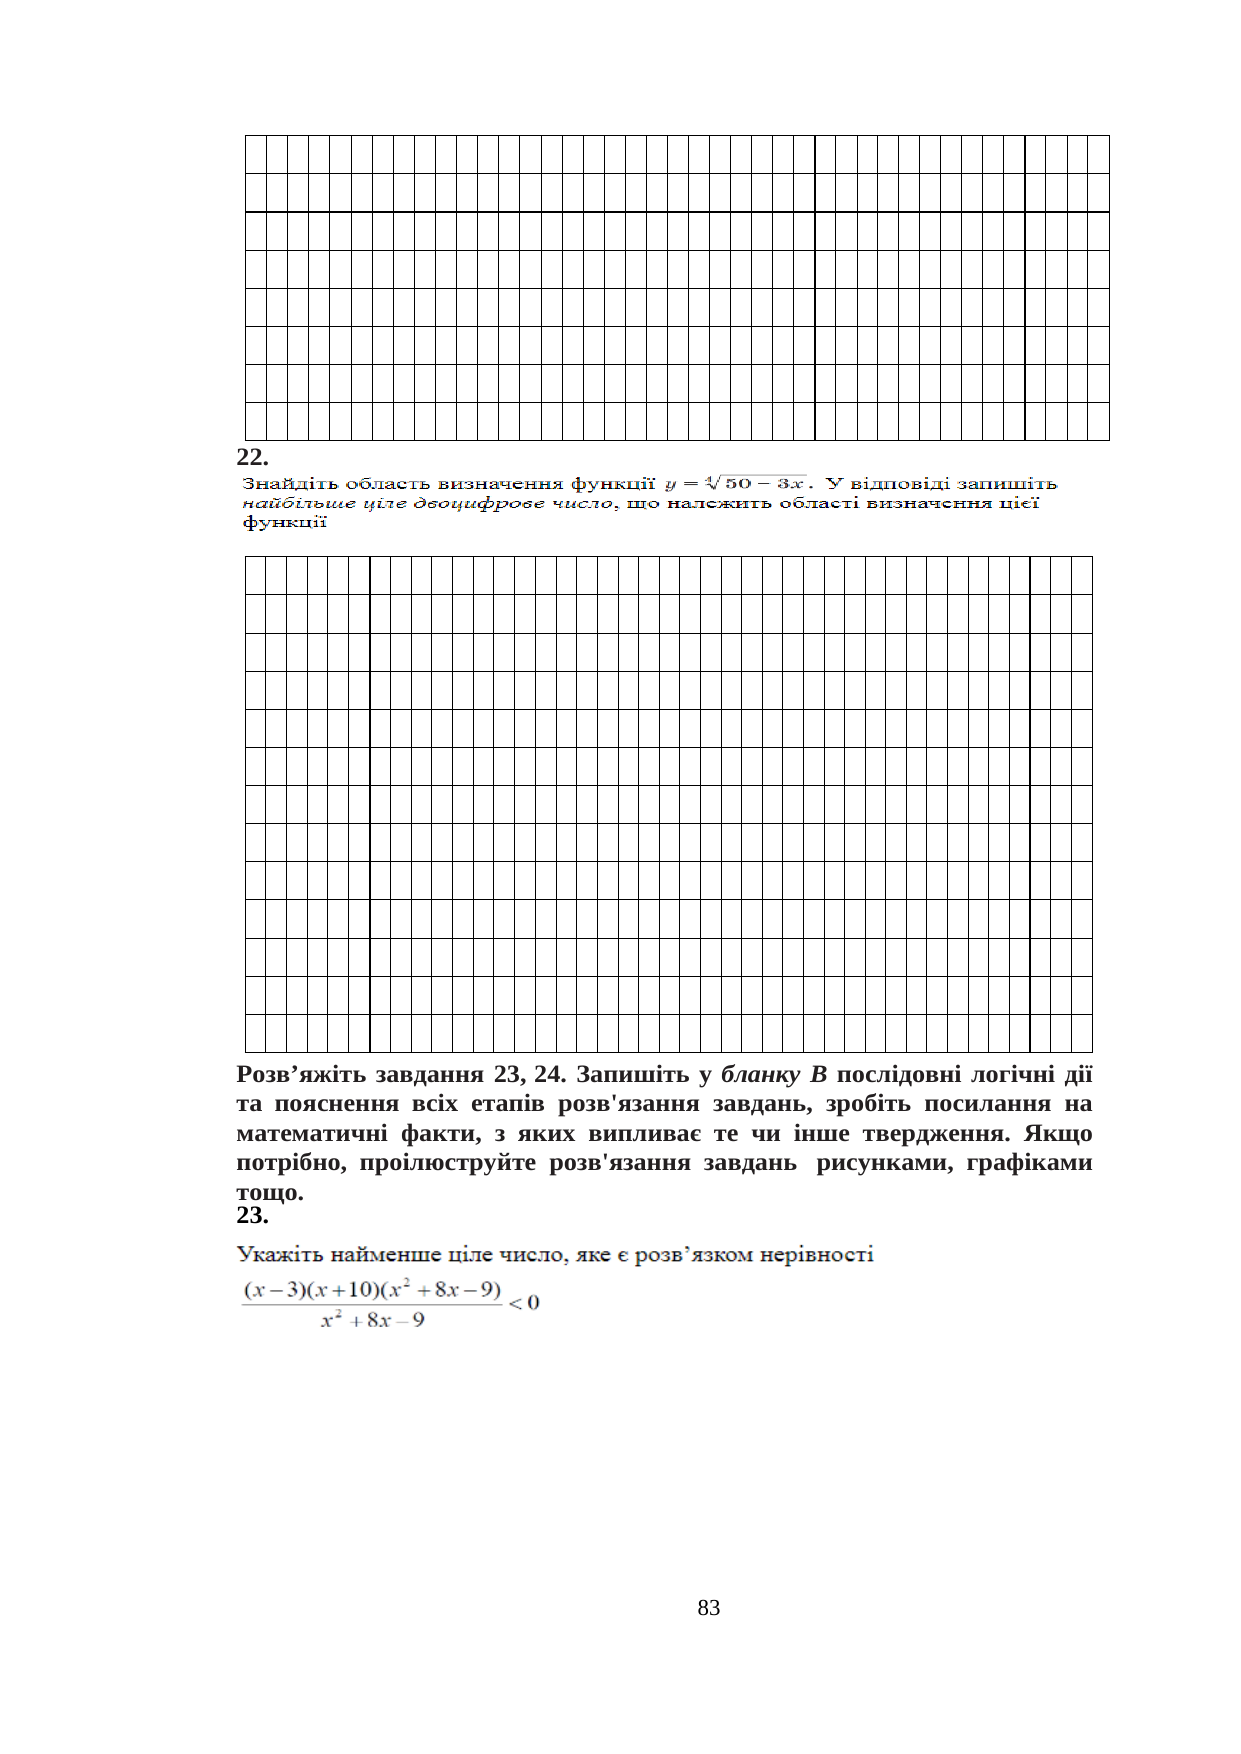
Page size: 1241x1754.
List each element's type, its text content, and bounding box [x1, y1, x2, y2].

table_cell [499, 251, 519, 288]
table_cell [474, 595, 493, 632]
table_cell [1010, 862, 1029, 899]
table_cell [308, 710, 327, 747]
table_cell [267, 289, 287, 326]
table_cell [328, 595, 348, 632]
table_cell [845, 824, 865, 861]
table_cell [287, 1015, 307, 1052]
text Розв’яжіть завдання 23, 24. Запишіть у бланку В послідовні логічні дії та пояснення всіх етапів розв'язання завдань, зробіть посилання на математичні факти, з яких випливає те чи інше твердження. Якщо потрібно, проілюструйте розв'язання завдань рисунками, графіками тощо. [236, 539, 1093, 1206]
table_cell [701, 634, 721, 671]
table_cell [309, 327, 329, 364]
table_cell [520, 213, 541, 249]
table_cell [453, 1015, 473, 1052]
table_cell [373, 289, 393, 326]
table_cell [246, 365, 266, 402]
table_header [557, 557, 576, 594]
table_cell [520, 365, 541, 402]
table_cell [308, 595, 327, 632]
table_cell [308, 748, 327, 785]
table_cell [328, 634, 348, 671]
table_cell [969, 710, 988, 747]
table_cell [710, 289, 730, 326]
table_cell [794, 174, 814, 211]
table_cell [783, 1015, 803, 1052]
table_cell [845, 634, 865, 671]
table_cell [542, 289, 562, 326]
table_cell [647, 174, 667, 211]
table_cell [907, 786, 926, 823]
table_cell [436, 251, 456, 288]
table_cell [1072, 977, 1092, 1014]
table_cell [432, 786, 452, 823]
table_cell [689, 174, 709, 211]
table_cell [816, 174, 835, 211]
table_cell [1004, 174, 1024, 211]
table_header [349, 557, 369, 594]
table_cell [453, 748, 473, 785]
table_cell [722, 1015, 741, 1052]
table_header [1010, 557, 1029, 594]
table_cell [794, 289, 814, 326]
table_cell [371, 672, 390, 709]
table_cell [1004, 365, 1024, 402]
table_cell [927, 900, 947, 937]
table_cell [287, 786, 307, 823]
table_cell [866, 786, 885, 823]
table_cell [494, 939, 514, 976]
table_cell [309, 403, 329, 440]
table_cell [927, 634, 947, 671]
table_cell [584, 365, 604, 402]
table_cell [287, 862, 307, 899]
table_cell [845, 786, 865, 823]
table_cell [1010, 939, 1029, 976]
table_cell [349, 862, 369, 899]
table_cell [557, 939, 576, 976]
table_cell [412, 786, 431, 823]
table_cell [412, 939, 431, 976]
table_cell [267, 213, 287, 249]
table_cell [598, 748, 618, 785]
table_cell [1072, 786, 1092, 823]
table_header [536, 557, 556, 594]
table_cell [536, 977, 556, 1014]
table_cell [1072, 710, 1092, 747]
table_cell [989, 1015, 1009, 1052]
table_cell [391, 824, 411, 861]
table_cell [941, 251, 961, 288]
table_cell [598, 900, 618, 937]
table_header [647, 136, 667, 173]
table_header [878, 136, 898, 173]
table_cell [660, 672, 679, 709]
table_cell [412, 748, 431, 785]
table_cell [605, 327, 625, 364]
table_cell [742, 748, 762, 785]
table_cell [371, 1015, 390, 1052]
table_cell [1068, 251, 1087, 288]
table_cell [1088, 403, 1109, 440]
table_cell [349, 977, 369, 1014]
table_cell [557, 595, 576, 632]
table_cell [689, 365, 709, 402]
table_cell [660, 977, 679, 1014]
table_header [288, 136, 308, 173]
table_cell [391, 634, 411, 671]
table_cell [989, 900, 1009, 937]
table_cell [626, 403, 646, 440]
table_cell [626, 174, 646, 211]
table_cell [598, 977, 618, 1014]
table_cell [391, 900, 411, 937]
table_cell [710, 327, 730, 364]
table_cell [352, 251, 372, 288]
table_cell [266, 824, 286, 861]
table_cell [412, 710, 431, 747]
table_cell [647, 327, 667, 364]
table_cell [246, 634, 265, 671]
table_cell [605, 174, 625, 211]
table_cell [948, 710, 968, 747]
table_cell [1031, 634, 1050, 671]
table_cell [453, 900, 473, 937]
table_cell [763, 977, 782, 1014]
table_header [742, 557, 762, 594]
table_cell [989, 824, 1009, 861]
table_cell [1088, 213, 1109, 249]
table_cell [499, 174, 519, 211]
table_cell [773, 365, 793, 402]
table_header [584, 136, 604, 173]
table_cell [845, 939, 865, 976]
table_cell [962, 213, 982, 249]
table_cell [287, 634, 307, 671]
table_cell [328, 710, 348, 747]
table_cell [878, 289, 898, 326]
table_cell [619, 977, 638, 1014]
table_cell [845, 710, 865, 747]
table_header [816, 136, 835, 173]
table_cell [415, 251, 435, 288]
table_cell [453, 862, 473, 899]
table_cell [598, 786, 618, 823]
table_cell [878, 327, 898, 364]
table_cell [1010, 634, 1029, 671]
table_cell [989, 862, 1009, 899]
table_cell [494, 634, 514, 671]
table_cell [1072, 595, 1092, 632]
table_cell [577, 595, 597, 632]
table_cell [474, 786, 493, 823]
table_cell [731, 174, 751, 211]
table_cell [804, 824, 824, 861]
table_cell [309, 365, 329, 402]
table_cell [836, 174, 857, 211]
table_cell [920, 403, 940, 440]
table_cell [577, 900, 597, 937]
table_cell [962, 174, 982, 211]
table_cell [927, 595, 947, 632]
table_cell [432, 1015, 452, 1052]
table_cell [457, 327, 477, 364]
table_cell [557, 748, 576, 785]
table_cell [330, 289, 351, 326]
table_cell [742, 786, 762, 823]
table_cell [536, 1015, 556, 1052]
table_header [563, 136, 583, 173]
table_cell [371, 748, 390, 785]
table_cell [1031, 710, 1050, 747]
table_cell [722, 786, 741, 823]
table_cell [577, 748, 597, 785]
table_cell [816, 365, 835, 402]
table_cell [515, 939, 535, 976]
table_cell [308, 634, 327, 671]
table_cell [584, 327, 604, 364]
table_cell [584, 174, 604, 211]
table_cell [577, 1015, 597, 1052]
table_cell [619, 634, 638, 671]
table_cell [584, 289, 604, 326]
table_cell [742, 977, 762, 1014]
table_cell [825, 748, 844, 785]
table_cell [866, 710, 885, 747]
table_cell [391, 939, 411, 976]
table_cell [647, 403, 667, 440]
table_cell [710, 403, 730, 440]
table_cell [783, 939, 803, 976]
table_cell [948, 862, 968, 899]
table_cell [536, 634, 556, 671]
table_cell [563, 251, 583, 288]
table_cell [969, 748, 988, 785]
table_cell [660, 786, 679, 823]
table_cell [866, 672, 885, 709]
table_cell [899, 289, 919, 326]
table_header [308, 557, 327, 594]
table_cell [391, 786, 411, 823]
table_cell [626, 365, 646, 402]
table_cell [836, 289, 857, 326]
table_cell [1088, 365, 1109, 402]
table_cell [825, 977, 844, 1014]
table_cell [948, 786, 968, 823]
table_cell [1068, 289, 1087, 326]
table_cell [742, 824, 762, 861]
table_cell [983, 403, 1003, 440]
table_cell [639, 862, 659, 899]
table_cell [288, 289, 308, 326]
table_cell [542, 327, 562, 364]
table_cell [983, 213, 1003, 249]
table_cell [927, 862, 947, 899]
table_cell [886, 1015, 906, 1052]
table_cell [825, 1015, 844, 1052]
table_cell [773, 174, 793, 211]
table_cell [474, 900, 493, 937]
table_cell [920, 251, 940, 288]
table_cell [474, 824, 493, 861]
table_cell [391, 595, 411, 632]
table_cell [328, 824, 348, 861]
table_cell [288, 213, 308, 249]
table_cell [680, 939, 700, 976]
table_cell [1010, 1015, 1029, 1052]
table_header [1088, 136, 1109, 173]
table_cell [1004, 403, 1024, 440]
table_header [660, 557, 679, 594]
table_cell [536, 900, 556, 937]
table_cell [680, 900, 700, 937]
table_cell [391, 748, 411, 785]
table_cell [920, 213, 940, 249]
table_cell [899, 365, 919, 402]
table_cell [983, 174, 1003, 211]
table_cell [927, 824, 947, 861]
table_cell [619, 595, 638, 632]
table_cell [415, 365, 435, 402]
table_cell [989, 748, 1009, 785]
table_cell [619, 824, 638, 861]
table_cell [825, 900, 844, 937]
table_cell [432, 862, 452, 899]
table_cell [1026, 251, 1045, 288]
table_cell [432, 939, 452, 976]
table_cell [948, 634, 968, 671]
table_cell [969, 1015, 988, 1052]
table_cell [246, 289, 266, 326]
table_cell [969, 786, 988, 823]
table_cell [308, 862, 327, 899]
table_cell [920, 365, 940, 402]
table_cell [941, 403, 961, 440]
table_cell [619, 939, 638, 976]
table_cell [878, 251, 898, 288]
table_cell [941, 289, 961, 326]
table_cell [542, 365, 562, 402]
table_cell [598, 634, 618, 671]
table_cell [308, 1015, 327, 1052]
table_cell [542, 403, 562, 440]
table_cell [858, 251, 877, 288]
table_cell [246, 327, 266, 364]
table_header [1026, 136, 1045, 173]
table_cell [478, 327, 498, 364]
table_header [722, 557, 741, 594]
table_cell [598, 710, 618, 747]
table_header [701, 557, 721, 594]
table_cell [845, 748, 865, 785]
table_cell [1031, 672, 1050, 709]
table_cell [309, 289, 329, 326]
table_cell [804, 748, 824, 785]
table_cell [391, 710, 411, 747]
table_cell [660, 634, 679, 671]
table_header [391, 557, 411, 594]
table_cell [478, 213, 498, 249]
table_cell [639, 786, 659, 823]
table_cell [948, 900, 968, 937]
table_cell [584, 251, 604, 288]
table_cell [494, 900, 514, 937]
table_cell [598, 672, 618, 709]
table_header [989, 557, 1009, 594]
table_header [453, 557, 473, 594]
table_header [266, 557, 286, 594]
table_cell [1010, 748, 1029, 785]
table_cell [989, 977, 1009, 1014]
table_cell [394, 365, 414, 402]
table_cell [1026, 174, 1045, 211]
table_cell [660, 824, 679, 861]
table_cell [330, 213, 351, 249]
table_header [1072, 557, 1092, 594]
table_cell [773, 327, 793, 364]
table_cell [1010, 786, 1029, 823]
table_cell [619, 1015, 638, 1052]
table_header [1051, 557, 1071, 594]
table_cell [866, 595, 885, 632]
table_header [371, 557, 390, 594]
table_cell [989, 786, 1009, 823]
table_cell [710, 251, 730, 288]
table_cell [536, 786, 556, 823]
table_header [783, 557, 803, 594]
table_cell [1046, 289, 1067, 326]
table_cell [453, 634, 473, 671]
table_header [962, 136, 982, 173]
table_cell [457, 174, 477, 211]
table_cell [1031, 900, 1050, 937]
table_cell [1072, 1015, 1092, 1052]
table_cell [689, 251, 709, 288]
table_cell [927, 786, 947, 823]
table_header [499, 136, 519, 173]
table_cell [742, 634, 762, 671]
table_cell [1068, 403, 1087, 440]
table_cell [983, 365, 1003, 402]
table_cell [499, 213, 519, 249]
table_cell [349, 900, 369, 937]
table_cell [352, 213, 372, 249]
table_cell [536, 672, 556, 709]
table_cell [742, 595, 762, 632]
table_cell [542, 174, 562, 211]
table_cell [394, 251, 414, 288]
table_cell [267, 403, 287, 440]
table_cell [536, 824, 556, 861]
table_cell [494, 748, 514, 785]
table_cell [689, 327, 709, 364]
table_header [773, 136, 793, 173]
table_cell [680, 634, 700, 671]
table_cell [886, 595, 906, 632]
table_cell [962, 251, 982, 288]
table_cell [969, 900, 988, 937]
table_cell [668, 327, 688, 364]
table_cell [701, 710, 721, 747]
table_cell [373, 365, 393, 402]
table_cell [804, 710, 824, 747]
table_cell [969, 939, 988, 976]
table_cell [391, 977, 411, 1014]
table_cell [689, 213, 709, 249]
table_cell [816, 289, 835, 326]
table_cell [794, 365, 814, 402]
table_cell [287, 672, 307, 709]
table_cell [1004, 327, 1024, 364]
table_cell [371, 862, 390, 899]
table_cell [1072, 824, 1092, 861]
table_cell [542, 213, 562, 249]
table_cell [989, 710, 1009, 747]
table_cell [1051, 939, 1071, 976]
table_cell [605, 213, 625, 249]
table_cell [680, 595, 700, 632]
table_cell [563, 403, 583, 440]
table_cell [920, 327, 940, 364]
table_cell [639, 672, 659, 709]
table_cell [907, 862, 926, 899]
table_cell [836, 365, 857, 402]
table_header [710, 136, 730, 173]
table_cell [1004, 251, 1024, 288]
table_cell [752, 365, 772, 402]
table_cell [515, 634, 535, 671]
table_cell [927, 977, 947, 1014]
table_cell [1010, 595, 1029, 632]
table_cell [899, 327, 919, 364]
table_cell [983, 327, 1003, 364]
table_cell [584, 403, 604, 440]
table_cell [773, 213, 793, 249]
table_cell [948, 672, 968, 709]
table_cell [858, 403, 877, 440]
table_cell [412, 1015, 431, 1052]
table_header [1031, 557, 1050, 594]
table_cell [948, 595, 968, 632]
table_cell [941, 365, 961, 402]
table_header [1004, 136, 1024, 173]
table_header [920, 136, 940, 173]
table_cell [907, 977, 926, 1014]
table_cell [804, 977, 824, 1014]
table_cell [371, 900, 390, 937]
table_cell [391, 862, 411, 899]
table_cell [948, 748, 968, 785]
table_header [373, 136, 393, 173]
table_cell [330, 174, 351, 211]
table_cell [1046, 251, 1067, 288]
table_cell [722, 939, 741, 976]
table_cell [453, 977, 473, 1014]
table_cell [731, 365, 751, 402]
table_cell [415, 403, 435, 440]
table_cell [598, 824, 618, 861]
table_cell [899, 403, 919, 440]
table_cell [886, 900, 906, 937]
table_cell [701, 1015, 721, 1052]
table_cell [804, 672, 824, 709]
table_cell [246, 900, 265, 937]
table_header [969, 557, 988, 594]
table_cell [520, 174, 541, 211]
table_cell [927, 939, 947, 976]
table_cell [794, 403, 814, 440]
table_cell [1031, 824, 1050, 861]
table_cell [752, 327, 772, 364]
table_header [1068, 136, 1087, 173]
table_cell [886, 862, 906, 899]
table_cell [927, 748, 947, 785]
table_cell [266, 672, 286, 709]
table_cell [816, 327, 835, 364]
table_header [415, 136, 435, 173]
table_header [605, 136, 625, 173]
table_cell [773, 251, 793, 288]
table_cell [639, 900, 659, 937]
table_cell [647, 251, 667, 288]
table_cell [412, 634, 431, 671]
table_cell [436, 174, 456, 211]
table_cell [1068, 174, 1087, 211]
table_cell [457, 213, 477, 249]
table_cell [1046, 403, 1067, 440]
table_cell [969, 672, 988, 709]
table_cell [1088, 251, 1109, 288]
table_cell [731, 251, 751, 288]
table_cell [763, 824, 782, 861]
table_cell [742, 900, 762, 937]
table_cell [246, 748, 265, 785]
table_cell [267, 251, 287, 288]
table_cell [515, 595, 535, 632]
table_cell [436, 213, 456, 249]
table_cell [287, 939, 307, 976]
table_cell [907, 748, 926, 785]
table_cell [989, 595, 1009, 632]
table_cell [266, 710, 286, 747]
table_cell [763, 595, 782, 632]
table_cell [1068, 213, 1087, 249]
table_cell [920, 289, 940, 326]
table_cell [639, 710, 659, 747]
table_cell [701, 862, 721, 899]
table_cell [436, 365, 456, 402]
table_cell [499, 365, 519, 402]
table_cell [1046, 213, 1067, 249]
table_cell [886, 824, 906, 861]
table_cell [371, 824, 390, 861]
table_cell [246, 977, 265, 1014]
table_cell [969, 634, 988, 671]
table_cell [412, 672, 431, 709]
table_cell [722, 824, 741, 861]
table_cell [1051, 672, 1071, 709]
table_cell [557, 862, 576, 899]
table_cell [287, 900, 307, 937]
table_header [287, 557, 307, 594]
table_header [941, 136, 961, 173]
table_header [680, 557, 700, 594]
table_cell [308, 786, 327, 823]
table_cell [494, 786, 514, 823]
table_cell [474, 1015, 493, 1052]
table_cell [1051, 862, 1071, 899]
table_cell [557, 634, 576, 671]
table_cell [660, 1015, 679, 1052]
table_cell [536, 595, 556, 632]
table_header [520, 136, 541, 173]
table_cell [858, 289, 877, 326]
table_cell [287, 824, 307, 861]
picture [236, 1235, 1092, 1337]
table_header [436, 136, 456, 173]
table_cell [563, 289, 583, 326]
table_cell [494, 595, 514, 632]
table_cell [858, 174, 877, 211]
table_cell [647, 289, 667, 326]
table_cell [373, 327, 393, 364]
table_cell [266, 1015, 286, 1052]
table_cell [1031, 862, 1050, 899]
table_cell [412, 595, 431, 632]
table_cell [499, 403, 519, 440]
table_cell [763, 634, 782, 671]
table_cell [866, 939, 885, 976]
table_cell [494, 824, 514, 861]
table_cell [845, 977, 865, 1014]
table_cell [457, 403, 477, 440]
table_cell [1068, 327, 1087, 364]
text 22. [236, 118, 1004, 471]
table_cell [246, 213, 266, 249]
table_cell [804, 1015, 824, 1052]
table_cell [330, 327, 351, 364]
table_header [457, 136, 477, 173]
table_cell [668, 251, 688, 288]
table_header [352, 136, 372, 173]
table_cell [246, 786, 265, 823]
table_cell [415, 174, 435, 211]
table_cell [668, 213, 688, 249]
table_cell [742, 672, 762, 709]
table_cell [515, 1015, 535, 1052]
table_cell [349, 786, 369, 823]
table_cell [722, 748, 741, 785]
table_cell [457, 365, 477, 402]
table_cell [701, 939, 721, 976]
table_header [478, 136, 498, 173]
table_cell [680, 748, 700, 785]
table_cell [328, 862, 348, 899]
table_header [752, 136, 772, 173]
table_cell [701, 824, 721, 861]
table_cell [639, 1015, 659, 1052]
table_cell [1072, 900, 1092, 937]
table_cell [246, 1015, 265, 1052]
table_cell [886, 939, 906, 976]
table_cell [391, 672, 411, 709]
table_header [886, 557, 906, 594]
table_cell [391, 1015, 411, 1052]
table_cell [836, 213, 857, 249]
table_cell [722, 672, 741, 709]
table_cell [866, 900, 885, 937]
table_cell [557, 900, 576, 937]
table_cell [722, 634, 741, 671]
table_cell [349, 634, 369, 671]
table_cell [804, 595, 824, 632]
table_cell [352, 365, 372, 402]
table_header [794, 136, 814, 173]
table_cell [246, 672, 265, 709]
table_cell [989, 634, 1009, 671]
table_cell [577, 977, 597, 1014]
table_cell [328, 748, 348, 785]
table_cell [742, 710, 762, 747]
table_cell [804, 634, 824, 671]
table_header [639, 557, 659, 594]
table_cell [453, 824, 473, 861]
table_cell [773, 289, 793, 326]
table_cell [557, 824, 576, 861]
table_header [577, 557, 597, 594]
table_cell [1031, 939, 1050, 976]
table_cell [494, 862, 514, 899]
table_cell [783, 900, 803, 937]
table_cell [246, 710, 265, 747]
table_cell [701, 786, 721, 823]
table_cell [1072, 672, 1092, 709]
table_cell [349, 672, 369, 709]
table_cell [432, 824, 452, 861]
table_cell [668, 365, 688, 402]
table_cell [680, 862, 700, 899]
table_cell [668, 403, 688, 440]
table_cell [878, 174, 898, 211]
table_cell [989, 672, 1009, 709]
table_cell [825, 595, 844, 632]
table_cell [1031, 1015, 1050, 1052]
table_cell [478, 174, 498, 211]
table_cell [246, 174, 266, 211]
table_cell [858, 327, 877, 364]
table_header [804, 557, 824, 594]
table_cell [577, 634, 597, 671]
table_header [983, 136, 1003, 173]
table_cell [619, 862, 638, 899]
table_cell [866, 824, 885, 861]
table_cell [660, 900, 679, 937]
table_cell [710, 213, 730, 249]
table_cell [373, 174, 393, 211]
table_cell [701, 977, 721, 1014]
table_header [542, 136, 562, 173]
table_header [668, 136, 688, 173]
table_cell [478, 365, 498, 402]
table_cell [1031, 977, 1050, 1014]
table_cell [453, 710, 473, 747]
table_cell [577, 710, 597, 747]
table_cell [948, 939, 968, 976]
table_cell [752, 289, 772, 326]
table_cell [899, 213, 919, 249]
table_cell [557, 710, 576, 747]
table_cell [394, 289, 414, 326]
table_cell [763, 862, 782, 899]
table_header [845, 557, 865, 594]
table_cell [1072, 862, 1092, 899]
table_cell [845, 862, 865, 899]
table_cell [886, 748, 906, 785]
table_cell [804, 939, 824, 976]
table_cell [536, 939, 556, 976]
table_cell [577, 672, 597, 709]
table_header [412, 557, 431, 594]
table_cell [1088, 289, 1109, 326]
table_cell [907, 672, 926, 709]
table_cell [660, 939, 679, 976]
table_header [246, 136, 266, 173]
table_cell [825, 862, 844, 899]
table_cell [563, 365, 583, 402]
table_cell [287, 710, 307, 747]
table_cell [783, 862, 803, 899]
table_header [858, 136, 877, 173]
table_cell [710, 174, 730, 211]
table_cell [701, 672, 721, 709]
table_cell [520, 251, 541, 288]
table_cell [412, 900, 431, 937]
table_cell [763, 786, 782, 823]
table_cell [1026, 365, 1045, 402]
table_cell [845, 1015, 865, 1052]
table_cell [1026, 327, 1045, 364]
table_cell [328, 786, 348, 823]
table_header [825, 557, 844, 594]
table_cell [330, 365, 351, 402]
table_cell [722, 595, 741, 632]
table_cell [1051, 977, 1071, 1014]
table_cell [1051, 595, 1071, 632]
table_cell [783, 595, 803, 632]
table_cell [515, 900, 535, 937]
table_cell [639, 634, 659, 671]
text 23. [236, 1211, 1004, 1230]
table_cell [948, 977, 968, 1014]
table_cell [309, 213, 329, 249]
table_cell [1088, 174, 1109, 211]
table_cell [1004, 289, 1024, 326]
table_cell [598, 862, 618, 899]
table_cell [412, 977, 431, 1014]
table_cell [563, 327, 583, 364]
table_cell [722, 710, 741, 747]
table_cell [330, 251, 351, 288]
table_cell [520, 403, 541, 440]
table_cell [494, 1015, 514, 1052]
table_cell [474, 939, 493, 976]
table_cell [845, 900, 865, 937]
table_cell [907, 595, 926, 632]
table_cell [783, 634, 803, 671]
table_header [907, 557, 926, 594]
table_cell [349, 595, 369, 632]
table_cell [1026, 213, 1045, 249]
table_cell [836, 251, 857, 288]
picture [236, 471, 1109, 535]
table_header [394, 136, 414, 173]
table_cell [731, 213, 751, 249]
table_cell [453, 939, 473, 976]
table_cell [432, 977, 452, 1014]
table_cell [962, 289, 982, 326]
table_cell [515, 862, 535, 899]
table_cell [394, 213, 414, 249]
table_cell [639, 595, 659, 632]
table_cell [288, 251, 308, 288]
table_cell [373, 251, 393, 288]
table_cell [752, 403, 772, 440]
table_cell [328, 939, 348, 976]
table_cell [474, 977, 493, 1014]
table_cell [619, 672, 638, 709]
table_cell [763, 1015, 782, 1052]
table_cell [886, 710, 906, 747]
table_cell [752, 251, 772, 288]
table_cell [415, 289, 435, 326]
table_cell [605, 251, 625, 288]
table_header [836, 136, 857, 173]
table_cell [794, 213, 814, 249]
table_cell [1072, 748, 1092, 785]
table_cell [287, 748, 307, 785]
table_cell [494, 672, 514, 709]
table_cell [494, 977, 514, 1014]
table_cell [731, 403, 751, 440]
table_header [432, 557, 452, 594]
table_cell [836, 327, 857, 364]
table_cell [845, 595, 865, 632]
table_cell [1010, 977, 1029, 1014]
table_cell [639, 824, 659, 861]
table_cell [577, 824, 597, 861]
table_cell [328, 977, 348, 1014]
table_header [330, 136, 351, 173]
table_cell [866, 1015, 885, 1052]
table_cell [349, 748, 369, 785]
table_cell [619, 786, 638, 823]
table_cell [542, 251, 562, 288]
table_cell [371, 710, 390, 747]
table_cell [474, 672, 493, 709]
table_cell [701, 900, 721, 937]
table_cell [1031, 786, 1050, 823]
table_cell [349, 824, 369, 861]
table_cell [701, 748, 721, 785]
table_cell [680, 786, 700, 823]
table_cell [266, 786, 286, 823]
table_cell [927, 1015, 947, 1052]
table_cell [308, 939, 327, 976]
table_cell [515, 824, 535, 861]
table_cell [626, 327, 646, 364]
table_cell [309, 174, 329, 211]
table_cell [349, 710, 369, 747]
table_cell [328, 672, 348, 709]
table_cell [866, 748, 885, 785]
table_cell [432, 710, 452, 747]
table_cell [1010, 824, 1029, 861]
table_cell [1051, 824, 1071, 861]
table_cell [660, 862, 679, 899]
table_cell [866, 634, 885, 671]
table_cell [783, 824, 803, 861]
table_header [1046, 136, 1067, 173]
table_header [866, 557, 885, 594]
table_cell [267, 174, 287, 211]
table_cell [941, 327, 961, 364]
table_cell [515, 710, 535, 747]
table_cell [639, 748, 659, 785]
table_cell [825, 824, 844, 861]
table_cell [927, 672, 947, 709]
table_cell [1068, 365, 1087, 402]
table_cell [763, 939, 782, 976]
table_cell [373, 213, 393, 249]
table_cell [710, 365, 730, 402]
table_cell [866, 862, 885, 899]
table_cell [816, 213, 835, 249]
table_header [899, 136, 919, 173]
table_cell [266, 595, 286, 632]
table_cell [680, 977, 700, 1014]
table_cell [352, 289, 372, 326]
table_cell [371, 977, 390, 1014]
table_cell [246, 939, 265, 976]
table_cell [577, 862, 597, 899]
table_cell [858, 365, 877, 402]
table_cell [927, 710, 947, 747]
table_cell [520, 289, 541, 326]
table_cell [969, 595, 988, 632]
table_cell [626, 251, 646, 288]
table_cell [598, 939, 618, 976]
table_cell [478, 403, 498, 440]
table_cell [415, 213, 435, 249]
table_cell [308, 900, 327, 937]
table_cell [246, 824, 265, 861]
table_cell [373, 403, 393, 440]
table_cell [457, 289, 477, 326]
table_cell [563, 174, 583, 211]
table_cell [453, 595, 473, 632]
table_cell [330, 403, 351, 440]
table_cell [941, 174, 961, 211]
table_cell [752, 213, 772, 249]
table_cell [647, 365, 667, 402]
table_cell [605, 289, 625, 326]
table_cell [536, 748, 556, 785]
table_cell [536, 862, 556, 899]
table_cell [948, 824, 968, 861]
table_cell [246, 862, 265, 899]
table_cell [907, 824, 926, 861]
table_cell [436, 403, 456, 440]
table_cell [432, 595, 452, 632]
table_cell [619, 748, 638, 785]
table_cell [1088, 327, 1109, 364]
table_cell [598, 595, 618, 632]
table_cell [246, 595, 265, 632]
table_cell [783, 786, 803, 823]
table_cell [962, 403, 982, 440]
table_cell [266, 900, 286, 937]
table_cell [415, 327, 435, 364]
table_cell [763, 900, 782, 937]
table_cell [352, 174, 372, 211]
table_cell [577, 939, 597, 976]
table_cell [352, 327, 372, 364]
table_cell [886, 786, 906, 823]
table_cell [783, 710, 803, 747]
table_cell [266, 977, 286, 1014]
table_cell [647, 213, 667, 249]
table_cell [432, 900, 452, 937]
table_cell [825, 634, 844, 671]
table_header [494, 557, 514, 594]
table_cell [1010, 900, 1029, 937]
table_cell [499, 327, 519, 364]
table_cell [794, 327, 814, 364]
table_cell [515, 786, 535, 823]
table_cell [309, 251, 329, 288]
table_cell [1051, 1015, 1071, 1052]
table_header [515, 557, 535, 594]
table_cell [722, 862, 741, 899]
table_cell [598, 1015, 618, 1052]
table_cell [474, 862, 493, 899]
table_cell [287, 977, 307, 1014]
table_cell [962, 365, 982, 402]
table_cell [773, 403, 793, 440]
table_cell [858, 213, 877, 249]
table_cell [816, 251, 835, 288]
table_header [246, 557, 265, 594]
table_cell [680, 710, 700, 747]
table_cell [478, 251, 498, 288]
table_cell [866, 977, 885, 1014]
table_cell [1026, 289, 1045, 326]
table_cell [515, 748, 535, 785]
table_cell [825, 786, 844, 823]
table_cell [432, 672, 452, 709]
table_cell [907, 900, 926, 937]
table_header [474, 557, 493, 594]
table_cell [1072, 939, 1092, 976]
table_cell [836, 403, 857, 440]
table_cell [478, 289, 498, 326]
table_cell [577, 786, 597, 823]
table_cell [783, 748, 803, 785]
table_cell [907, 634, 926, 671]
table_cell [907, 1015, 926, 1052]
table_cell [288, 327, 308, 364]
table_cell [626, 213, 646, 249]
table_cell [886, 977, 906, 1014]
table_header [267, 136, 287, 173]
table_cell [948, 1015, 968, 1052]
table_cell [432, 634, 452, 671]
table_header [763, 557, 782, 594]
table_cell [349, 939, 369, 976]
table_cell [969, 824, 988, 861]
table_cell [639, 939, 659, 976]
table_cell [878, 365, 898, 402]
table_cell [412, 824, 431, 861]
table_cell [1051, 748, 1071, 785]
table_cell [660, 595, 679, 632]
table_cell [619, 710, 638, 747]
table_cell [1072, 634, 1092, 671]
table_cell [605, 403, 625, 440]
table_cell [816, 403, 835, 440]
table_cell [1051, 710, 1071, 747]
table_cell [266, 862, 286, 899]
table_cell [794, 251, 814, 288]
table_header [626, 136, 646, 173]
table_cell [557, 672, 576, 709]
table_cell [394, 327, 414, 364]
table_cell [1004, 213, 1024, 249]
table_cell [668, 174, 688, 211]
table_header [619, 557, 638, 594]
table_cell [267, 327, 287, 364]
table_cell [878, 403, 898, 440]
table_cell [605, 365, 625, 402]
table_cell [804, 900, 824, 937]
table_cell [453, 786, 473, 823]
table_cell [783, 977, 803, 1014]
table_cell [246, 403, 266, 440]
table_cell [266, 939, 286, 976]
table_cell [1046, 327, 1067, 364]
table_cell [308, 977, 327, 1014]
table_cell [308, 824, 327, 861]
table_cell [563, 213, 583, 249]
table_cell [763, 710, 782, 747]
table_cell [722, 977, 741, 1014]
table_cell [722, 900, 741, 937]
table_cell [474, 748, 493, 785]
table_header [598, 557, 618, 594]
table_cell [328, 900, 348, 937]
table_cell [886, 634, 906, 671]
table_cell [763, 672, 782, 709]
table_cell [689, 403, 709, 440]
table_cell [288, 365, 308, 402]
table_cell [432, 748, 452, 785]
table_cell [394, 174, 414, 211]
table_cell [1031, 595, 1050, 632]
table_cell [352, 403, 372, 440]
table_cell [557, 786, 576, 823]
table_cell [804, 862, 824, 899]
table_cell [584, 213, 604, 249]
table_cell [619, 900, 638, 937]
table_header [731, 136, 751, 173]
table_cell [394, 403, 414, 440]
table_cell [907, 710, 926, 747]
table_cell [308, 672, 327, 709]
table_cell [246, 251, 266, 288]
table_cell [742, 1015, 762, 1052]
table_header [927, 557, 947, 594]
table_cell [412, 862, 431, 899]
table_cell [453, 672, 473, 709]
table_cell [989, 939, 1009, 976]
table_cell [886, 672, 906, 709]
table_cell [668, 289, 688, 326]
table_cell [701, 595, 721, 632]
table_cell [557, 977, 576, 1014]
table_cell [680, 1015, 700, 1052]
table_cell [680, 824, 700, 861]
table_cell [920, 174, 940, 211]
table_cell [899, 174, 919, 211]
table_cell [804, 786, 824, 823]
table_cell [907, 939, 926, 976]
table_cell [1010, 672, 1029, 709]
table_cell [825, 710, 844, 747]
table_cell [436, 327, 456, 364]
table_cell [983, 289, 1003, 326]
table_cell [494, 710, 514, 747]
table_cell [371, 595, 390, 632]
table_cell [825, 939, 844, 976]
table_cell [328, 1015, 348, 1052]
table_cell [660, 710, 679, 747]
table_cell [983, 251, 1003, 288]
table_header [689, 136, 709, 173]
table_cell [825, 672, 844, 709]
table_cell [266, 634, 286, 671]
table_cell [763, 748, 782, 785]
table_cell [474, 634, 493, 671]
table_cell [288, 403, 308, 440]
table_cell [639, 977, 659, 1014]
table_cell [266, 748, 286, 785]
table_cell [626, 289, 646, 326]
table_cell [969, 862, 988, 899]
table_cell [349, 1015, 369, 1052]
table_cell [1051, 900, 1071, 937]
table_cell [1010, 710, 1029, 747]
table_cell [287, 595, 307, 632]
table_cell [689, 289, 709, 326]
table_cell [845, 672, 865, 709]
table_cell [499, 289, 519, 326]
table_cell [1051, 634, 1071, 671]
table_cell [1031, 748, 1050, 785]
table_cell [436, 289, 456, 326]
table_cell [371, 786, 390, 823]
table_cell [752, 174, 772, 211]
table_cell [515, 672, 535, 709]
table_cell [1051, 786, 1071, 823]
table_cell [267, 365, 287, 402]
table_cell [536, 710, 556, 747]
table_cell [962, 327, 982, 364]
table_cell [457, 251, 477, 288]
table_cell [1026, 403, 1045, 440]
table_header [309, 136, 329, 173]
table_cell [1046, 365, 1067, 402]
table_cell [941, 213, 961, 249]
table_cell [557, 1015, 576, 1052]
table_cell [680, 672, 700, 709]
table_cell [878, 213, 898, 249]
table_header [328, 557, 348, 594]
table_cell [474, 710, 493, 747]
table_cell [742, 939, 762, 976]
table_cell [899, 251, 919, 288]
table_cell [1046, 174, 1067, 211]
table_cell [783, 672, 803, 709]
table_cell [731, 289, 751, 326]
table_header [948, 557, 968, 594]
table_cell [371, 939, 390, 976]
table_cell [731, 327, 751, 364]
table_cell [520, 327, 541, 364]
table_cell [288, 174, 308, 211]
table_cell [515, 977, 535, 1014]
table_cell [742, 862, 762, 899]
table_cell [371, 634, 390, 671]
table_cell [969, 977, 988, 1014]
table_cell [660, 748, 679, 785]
